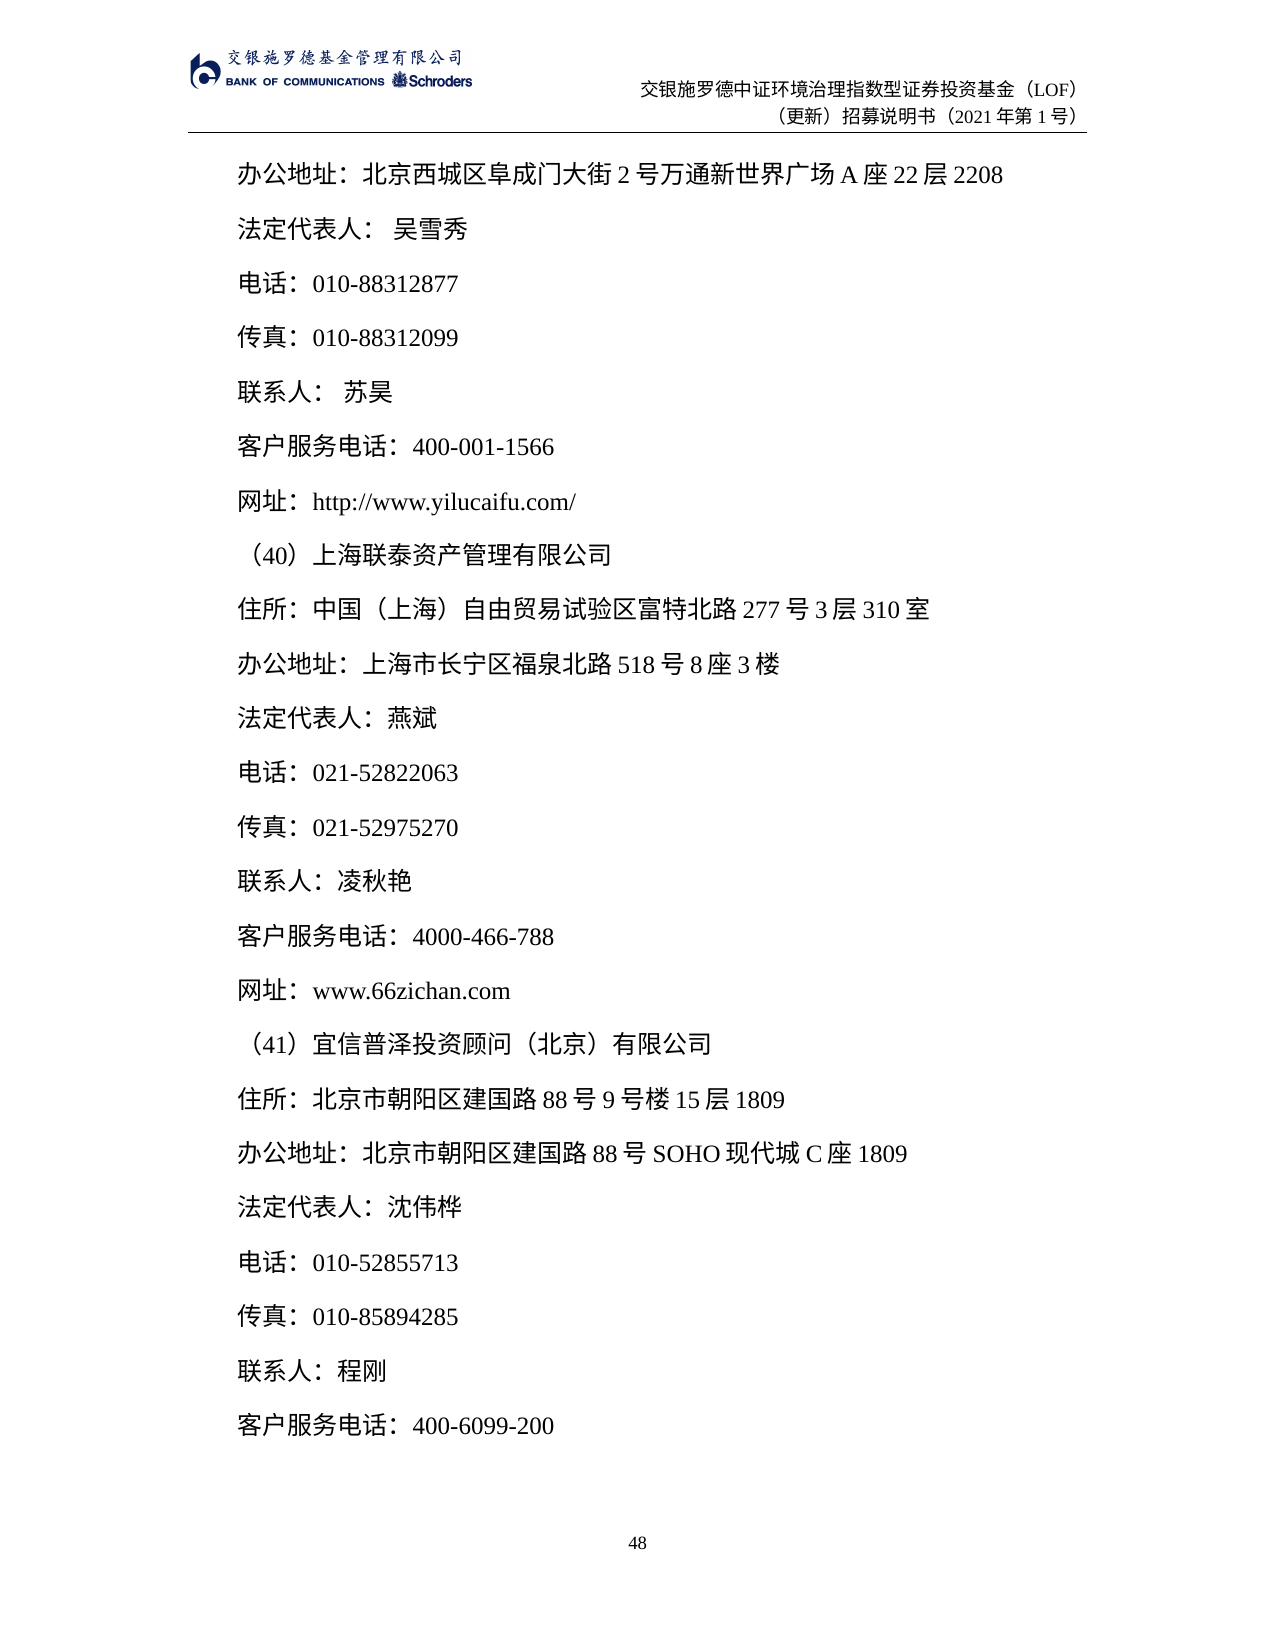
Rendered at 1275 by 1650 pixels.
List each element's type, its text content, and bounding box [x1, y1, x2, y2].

text （40）上海联泰资产管理有限公司 [187, 535, 1087, 572]
text 传真：010-85894285 [187, 1297, 1087, 1333]
text 网址：www.66zichan.com [187, 970, 1087, 1007]
text 传真：010-88312099 [187, 318, 1087, 354]
text 电话：010-52855713 [187, 1242, 1087, 1278]
text 电话：010-88312877 [187, 263, 1087, 300]
text 办公地址：北京市朝阳区建国路88号SOHO现代城C座1809 [187, 1133, 1087, 1170]
text 法定代表人：沈伟桦 [187, 1188, 1087, 1224]
text 联系人：程刚 [187, 1351, 1087, 1387]
text 客户服务电话：4000-466-788 [187, 916, 1087, 952]
text 法定代表人： 吴雪秀 [187, 209, 1087, 245]
text 办公地址：北京西城区阜成门大街2号万通新世界广场A座22层2208 [187, 155, 1087, 191]
text 传真：021-52975270 [187, 807, 1087, 843]
text （41）宜信普泽投资顾问（北京）有限公司 [187, 1025, 1087, 1061]
text 住所：中国（上海）自由贸易试验区富特北路277号3层310室 [187, 590, 1087, 626]
text 客户服务电话：400-001-1566 [187, 427, 1087, 463]
text 联系人：凌秋艳 [187, 862, 1087, 898]
text 住所：北京市朝阳区建国路88号9号楼15层1809 [187, 1079, 1087, 1115]
text 法定代表人：燕斌 [187, 698, 1087, 735]
text 办公地址：上海市长宁区福泉北路518号8座3楼 [187, 644, 1087, 680]
text 电话：021-52822063 [187, 753, 1087, 789]
picture [190, 50, 472, 89]
text 客户服务电话：400-6099-200 [187, 1405, 1087, 1442]
text 联系人： 苏昊 [187, 372, 1087, 408]
text 网址：http://www.yilucaifu.com/ [187, 481, 1087, 517]
